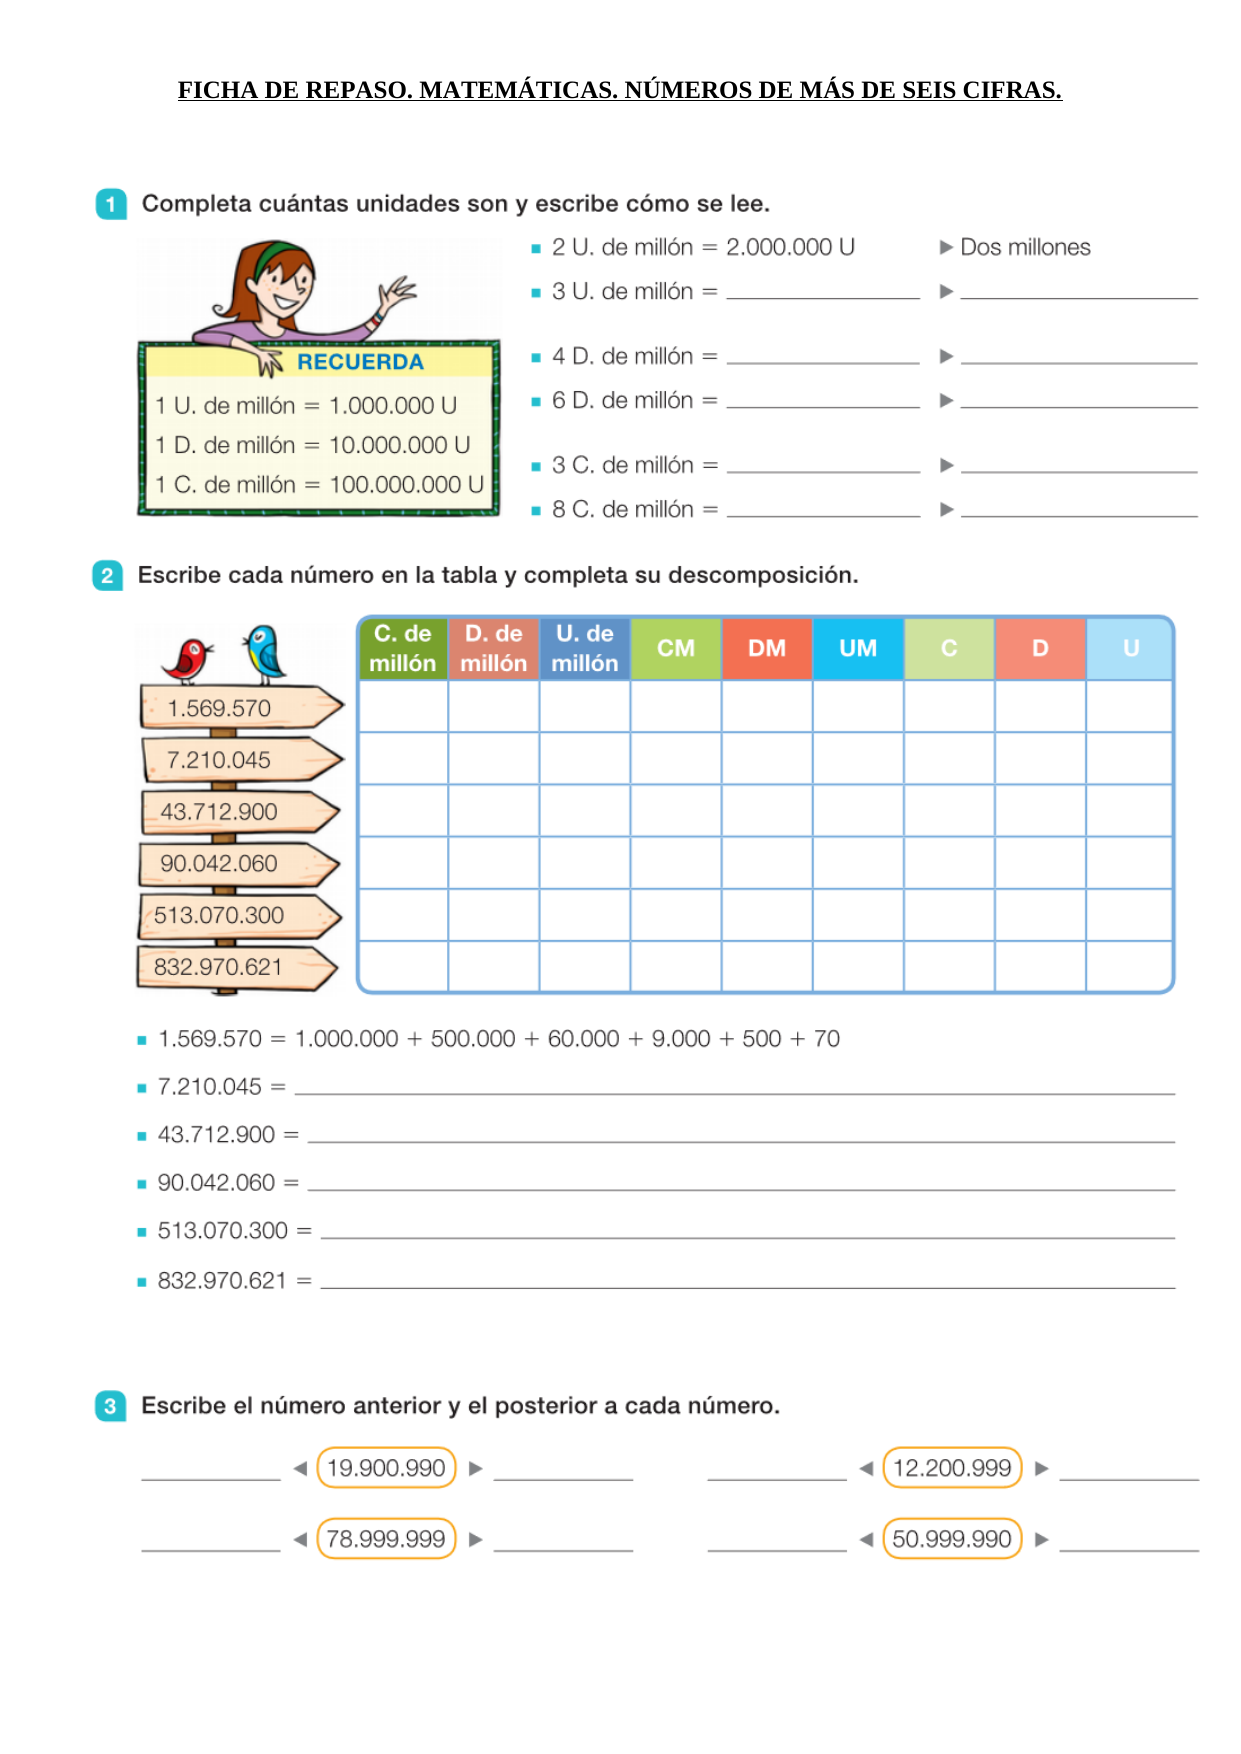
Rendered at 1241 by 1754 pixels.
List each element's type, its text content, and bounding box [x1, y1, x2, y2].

picture [75, 549, 1227, 1311]
picture [75, 1376, 1217, 1582]
picture [75, 170, 1222, 531]
text FICHA DE REPASO. MATEMÁTICAS. NÚMEROS DE MÁS DE SEIS CIFRAS. [75, 75, 1165, 104]
